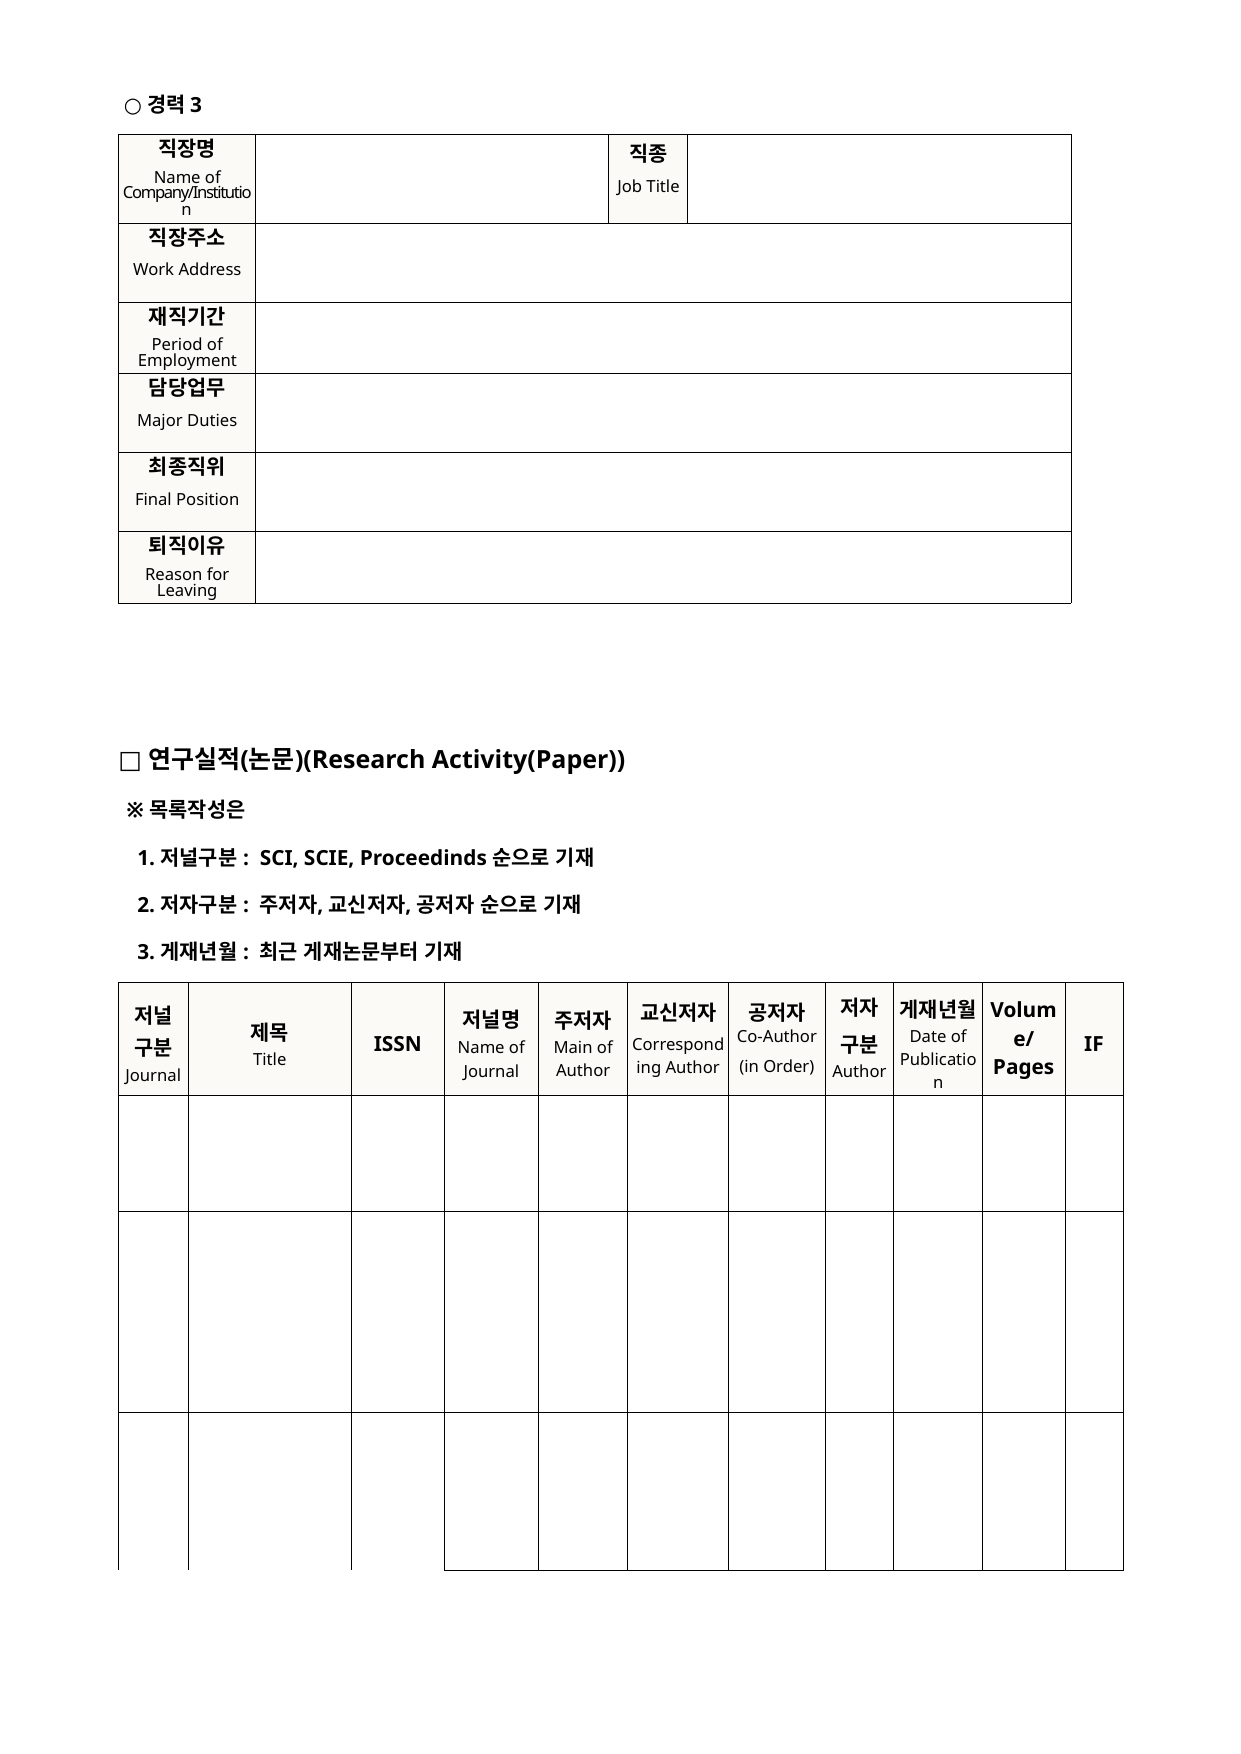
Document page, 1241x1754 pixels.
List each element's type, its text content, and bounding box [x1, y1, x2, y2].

table_header 교신저자 Corresponding Author [628, 983, 728, 1095]
table_cell [189, 1096, 351, 1211]
table_cell [826, 1212, 893, 1412]
text 2. 저자구분 : 주저자, 교신저자, 공저자 순으로 기재 [121, 888, 1119, 918]
table_cell [119, 1212, 188, 1412]
text 3. 게재년월 : 최근 게재논문부터 기재 [121, 935, 1119, 965]
table_header 저자 구분 Author [826, 983, 893, 1095]
table_cell [445, 1413, 538, 1570]
table_cell [119, 1096, 188, 1211]
table_cell [539, 1096, 627, 1211]
table_cell 직장주소 Work Address [119, 224, 255, 302]
table_cell [983, 1096, 1065, 1211]
table_cell [256, 303, 1071, 373]
table_cell [1066, 1413, 1123, 1570]
table_cell [983, 1413, 1065, 1570]
table_cell [352, 1096, 444, 1211]
table_cell 재직기간 Period of Employment [119, 303, 255, 373]
table_cell [189, 1413, 351, 1570]
table_cell [352, 1413, 444, 1570]
table_header 게재년월 Date of Publication [894, 983, 982, 1095]
table_cell [352, 1212, 444, 1412]
table_cell 담당업무 Major Duties [119, 374, 255, 452]
table_header 주저자 Main of Author [539, 983, 627, 1095]
table_cell [729, 1413, 825, 1570]
text □ 연구실적(논문)(Research Activity(Paper)) [118, 739, 1122, 776]
table_cell [1066, 1096, 1123, 1211]
table_cell 최종직위 Final Position [119, 453, 255, 531]
table_header Volume/Pages [983, 983, 1065, 1095]
table_cell [256, 374, 1071, 452]
table_cell [983, 1212, 1065, 1412]
table_cell [539, 1212, 627, 1412]
table_header 제목 Title [189, 983, 351, 1095]
table_cell [445, 1212, 538, 1412]
table_cell [894, 1096, 982, 1211]
table_header 직장명 Name of Company/Institution [119, 135, 255, 222]
table_cell [256, 224, 1071, 302]
table_cell [826, 1096, 893, 1211]
table_cell [256, 532, 1071, 603]
table_cell [539, 1413, 627, 1570]
table_cell [826, 1413, 893, 1570]
table_header 직종 Job Title [609, 135, 687, 222]
table_header 저널명 Name of Journal [445, 983, 538, 1095]
table_cell [256, 453, 1071, 531]
table_header [256, 135, 608, 222]
table_header ISSN [352, 983, 444, 1095]
table_cell [628, 1212, 728, 1412]
text 1. 저널구분 : SCI, SCIE, Proceedinds 순으로 기재 [121, 841, 1119, 871]
table_header 저널 구분 Journal [119, 983, 188, 1095]
text ○ 경력3 [118, 88, 1122, 119]
table_cell [1066, 1212, 1123, 1412]
table_header IF [1066, 983, 1123, 1095]
table_cell [189, 1212, 351, 1412]
table_header [688, 135, 1071, 222]
table_cell [628, 1413, 728, 1570]
table_cell [628, 1096, 728, 1211]
table_cell [894, 1212, 982, 1412]
table_cell [729, 1212, 825, 1412]
table_cell [445, 1096, 538, 1211]
table_cell [894, 1413, 982, 1570]
table_header 공저자 Co-Author (in Order) [729, 983, 825, 1095]
text ※ 목록작성은 [121, 794, 1119, 824]
table_cell [119, 1413, 188, 1570]
table_cell 퇴직이유 Reason for Leaving [119, 532, 255, 603]
table_cell [729, 1096, 825, 1211]
